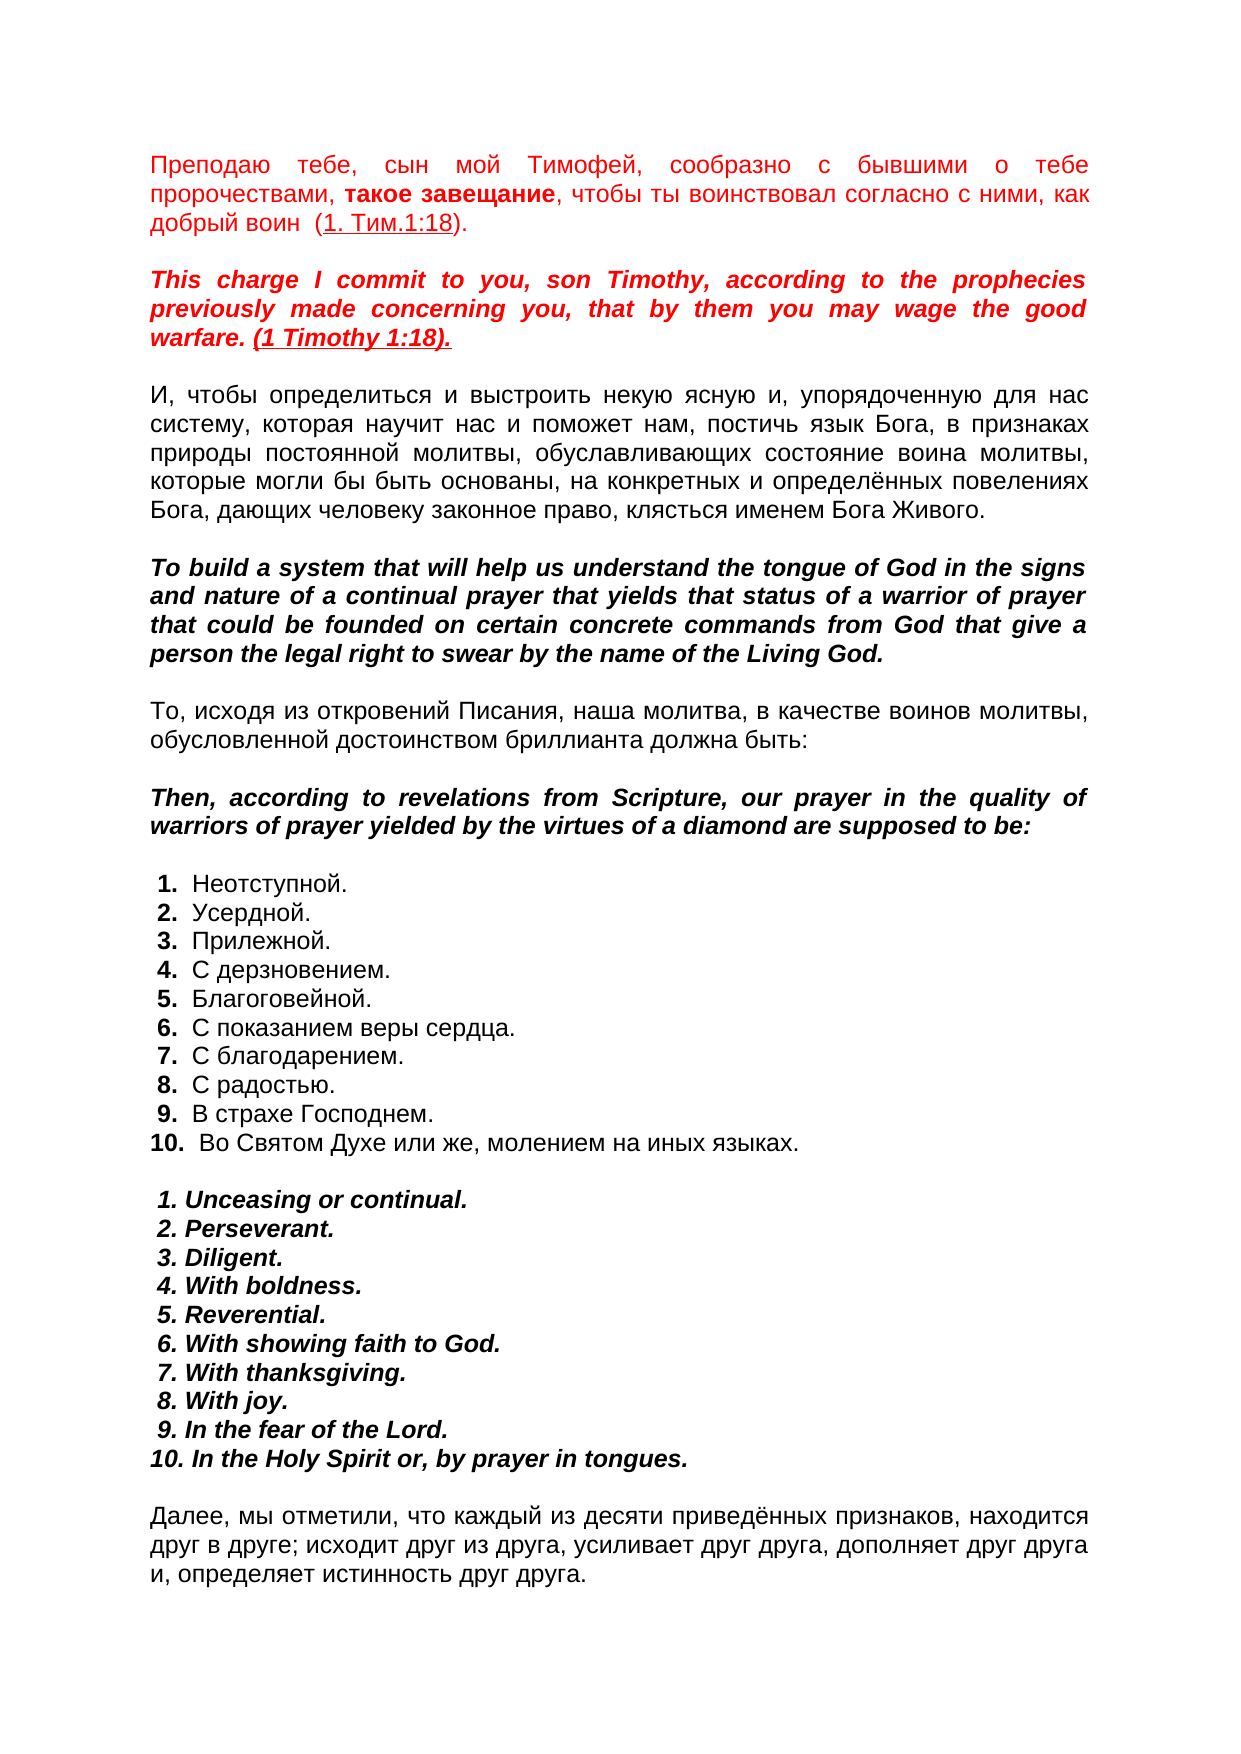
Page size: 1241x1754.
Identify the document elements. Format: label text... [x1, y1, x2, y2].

text 3. Прилежной. [150, 926, 1090, 955]
text 1. Неотступной. [150, 869, 1090, 897]
text 9. In the fear of the Lord. [150, 1415, 1090, 1444]
text To build a system that will help us understand the tongue of God in the signs and nature of a continual prayer that yields that status of a warrior of prayer that could be founded on certain concrete commands from God that give a person the legal right to swear by the name of the Living God. [150, 552, 1090, 667]
text То, исходя из откровений Писания, наша молитва, в качестве воинов молитвы, обусловленной достоинством бриллианта должна быть: [150, 696, 1090, 754]
text Далее, мы отметили, что каждый из десяти приведённых признаков, находится друг в друге; исходит друг из друга, усиливает друг друга, дополняет друг друга и, определяет истинность друг друга. [150, 1501, 1090, 1587]
text И, чтобы определиться и выстроить некую ясную и, упорядоченную для нас систему, которая научит нас и поможет нам, постичь язык Бога, в признаках природы постоянной молитвы, обуславливающих состояние воина молитвы, которые могли бы быть основаны, на конкретных и определённых повелениях Бога, дающих человеку законное право, клясться именем Бога Живого. [150, 380, 1090, 524]
text 6. With showing faith to God. [150, 1329, 1090, 1357]
text 8. With joy. [150, 1386, 1090, 1415]
text 7. With thanksgiving. [150, 1357, 1090, 1386]
text 4. С дерзновением. [150, 955, 1090, 984]
text 2. Perseverant. [150, 1214, 1090, 1242]
text 8. С радостью. [150, 1070, 1090, 1099]
text 5. Благоговейной. [150, 984, 1090, 1012]
text 9. В страхе Господнем. [150, 1099, 1090, 1127]
text 1. Unceasing or continual. [150, 1185, 1090, 1214]
text This charge I commit to you, son Timothy, according to the prophecies previously made concerning you, that by them you may wage the good warfare. (1 Timothy 1:18). [150, 265, 1090, 351]
text 10. In the Holy Spirit or, by prayer in tongues. [150, 1444, 1090, 1472]
text 7. С благодарением. [150, 1041, 1090, 1070]
text Then, according to revelations from Scripture, our prayer in the quality of warriors of prayer yielded by the virtues of a diamond are supposed to be: [150, 782, 1090, 840]
text Преподаю тебе, сын мой Тимофей, сообразно с бывшими о тебе пророчествами, такое завещание, чтобы ты воинствовал согласно с ними, как добрый воин (1. Тим.1:18). [150, 150, 1090, 236]
text 4. With boldness. [150, 1271, 1090, 1300]
text 2. Усердной. [150, 897, 1090, 926]
text 6. С показанием веры сердца. [150, 1012, 1090, 1041]
text 3. Diligent. [150, 1242, 1090, 1271]
text 10. Во Святом Духе или же, молением на иных языках. [150, 1127, 1090, 1156]
text 5. Reverential. [150, 1300, 1090, 1329]
